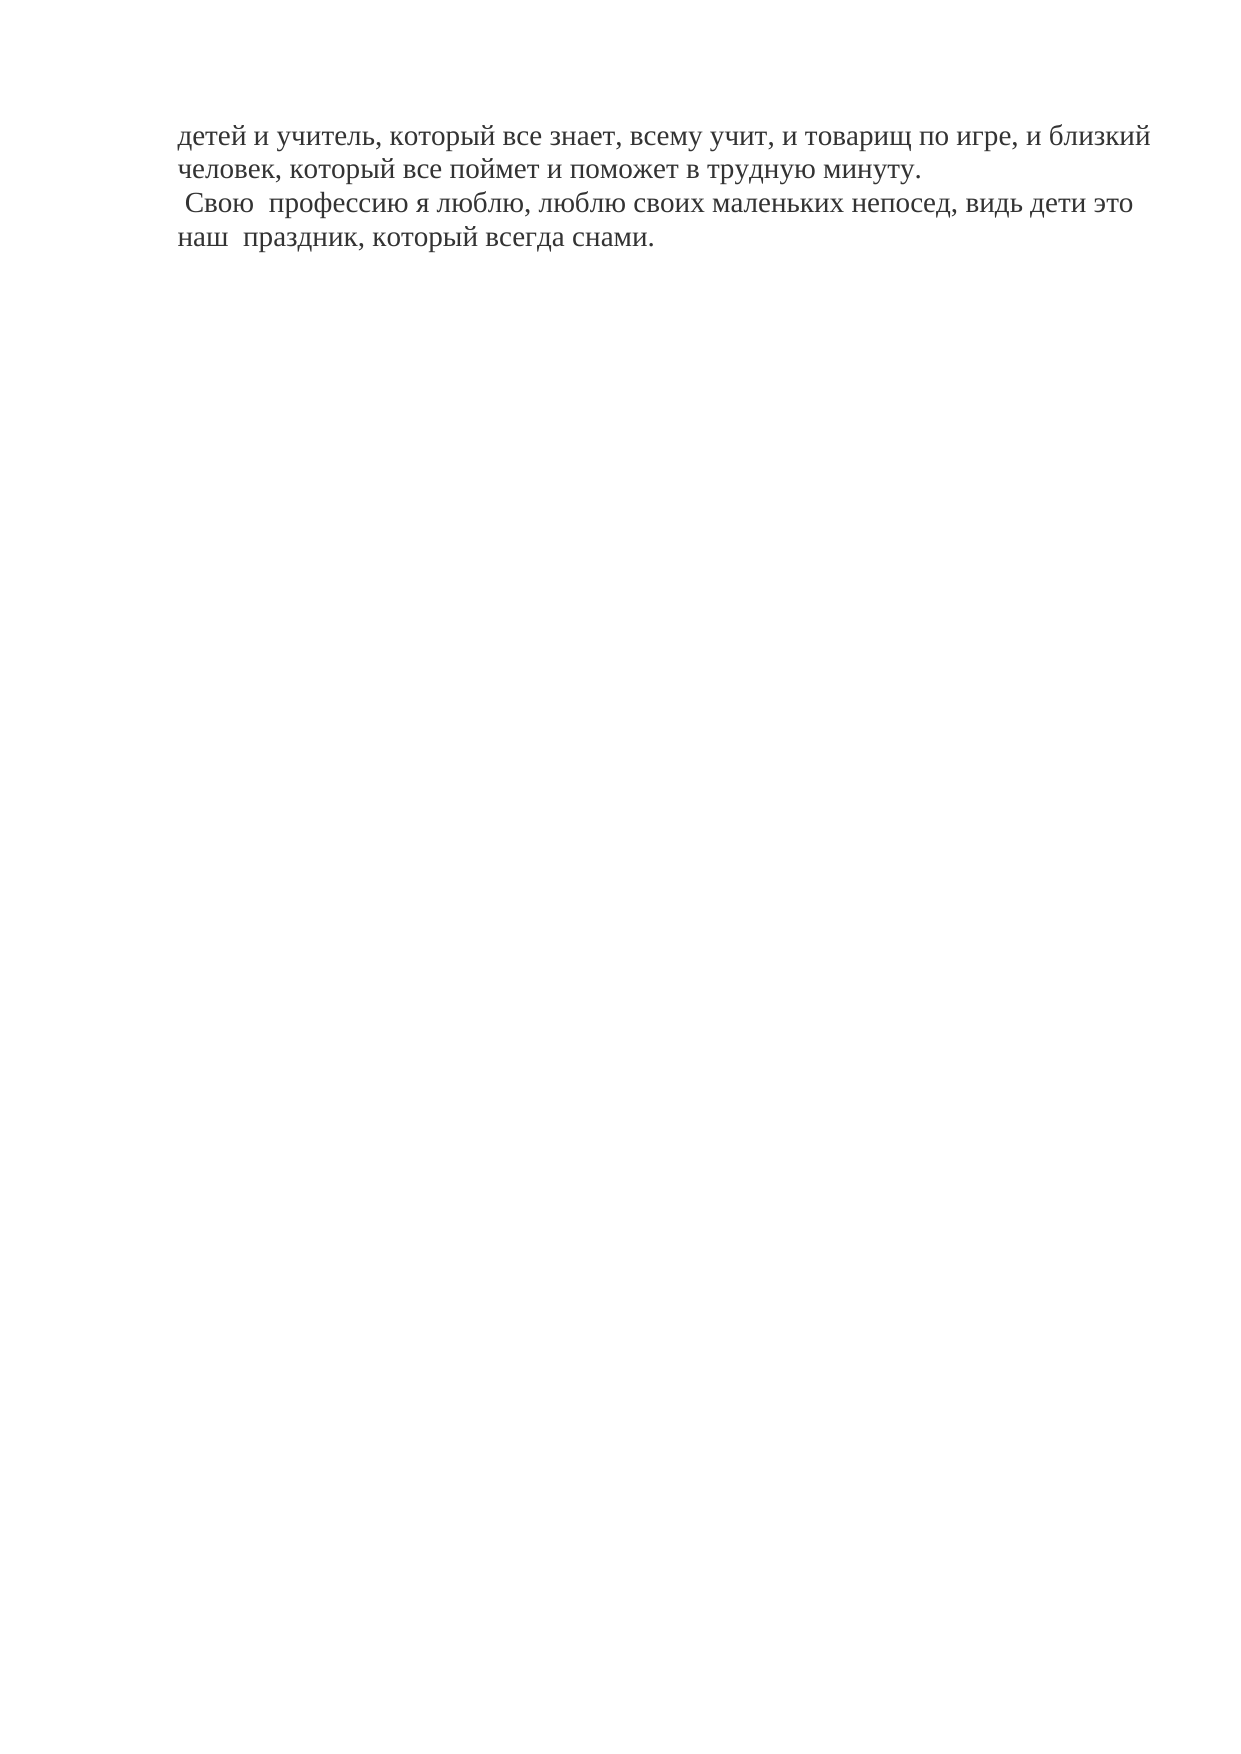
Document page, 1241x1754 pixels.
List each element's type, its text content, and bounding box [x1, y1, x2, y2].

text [177, 118, 1152, 185]
text Свою профессию я люблю, люблю своих маленьких непосед, видь дети это наш праздник, который всегда снами. [177, 185, 1152, 252]
